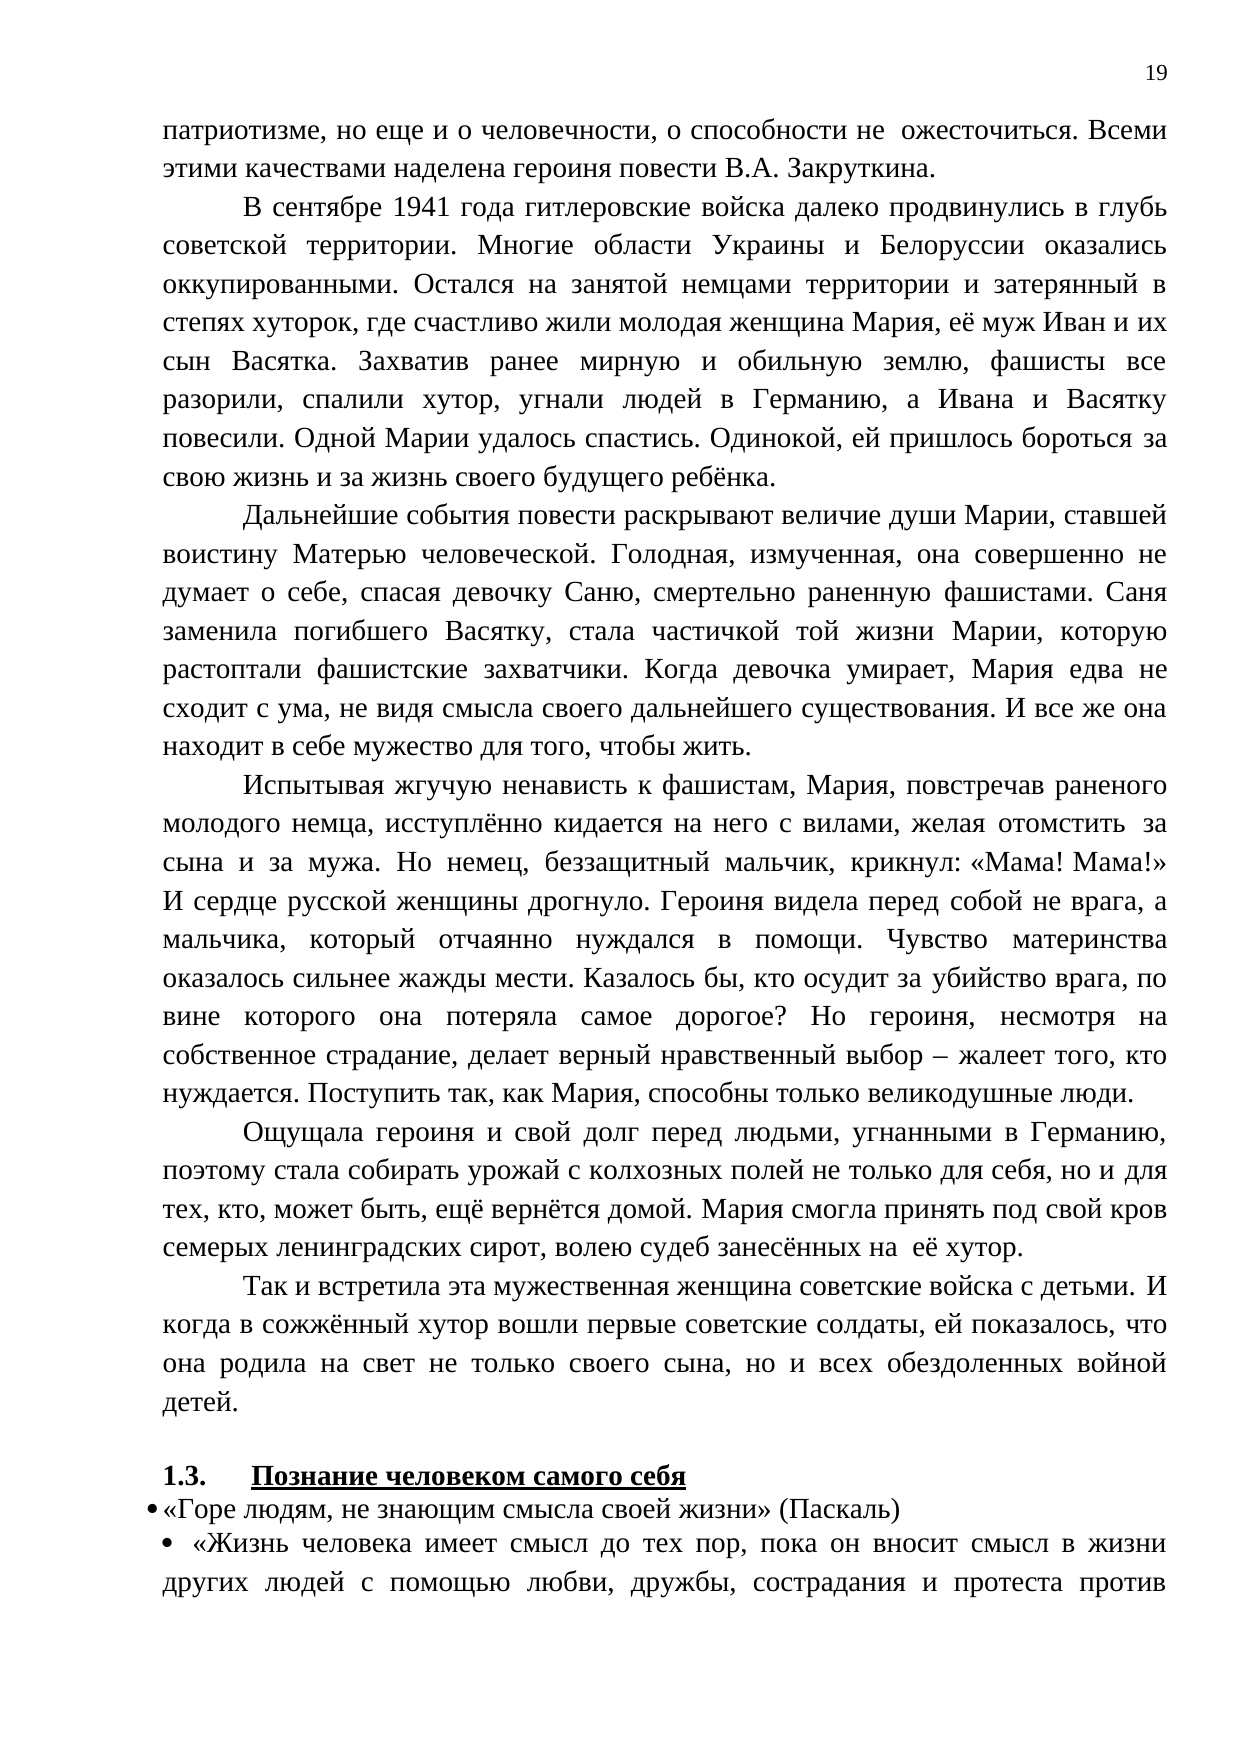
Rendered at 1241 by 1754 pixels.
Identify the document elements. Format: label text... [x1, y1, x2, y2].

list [162, 1525, 1167, 1597]
subtitle Познание человеком самого себя [162, 1458, 1167, 1492]
text Ощущала героиня и свой долг перед людьми, угнанными в Германию, поэтому стала собирать урожай с колхозных полей не только для себя, но и для тех, кто, может быть, ещё вернётся домой. Мария смогла принять под свой кров семерых ленинградских сирот, волею судеб занесённых на её хутор. [162, 1114, 1167, 1263]
text В сентябре 1941 года гитлеровские войска далеко продвинулись в глубь советской территории. Многие области Украины и Белоруссии оказались оккупированными. Остался на занятой немцами территории и затерянный в степях хуторок, где счастливо жили молодая женщина Мария, её муж Иван и их сын Васятка. Захватив ранее мирную и обильную землю, фашисты все разорили, спалили хутор, угнали людей в Германию, а Ивана и Васятку повесили. Одной Марии удалось спастись. Одинокой, ей пришлось бороться за свою жизнь и за жизнь своего будущего ребёнка. [162, 189, 1167, 492]
text Дальнейшие события повести раскрывают величие души Марии, ставшей воистину Матерью человеческой. Голодная, измученная, она совершенно не думает о себе, спасая девочку Саню, смертельно раненную фашистами. Саня заменила погибшего Васятку, стала частичкой той жизни Марии, которую растоптали фашистские захватчики. Когда девочка умирает, Мария едва не сходит с ума, не видя смысла своего дальнейшего существования. И все же она находит в себе мужество для того, чтобы жить. [162, 497, 1167, 762]
text Испытывая жгучую ненависть к фашистам, Мария, повстречав раненого молодого немца, исступлённо кидается на него с вилами, желая отомстить за сына и за мужа. Но немец, беззащитный мальчик, крикнул: «Мама! Мама!» И сердце русской женщины дрогнуло. Героиня видела перед собой не врага, а мальчика, который отчаянно нуждался в помощи. Чувство материнства оказалось сильнее жажды мести. Казалось бы, кто осудит за убийство врага, по вине которого она потеряла самое дорогое? Но героиня, несмотря на собственное страдание, делает верный нравственный выбор – жалеет того, кто нуждается. Поступить так, как Мария, способны только великодушные люди. [162, 767, 1167, 1109]
list «Горе людям, не знающим смысла своей жизни» (Паскаль) [148, 1492, 1167, 1525]
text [162, 112, 1167, 184]
text Так и встретила эта мужественная женщина советские войска с детьми. И когда в сожжённый хутор вошли первые советские солдаты, ей показалось, что она родила на свет не только своего сына, но и всех обездоленных войной детей. [162, 1268, 1167, 1417]
